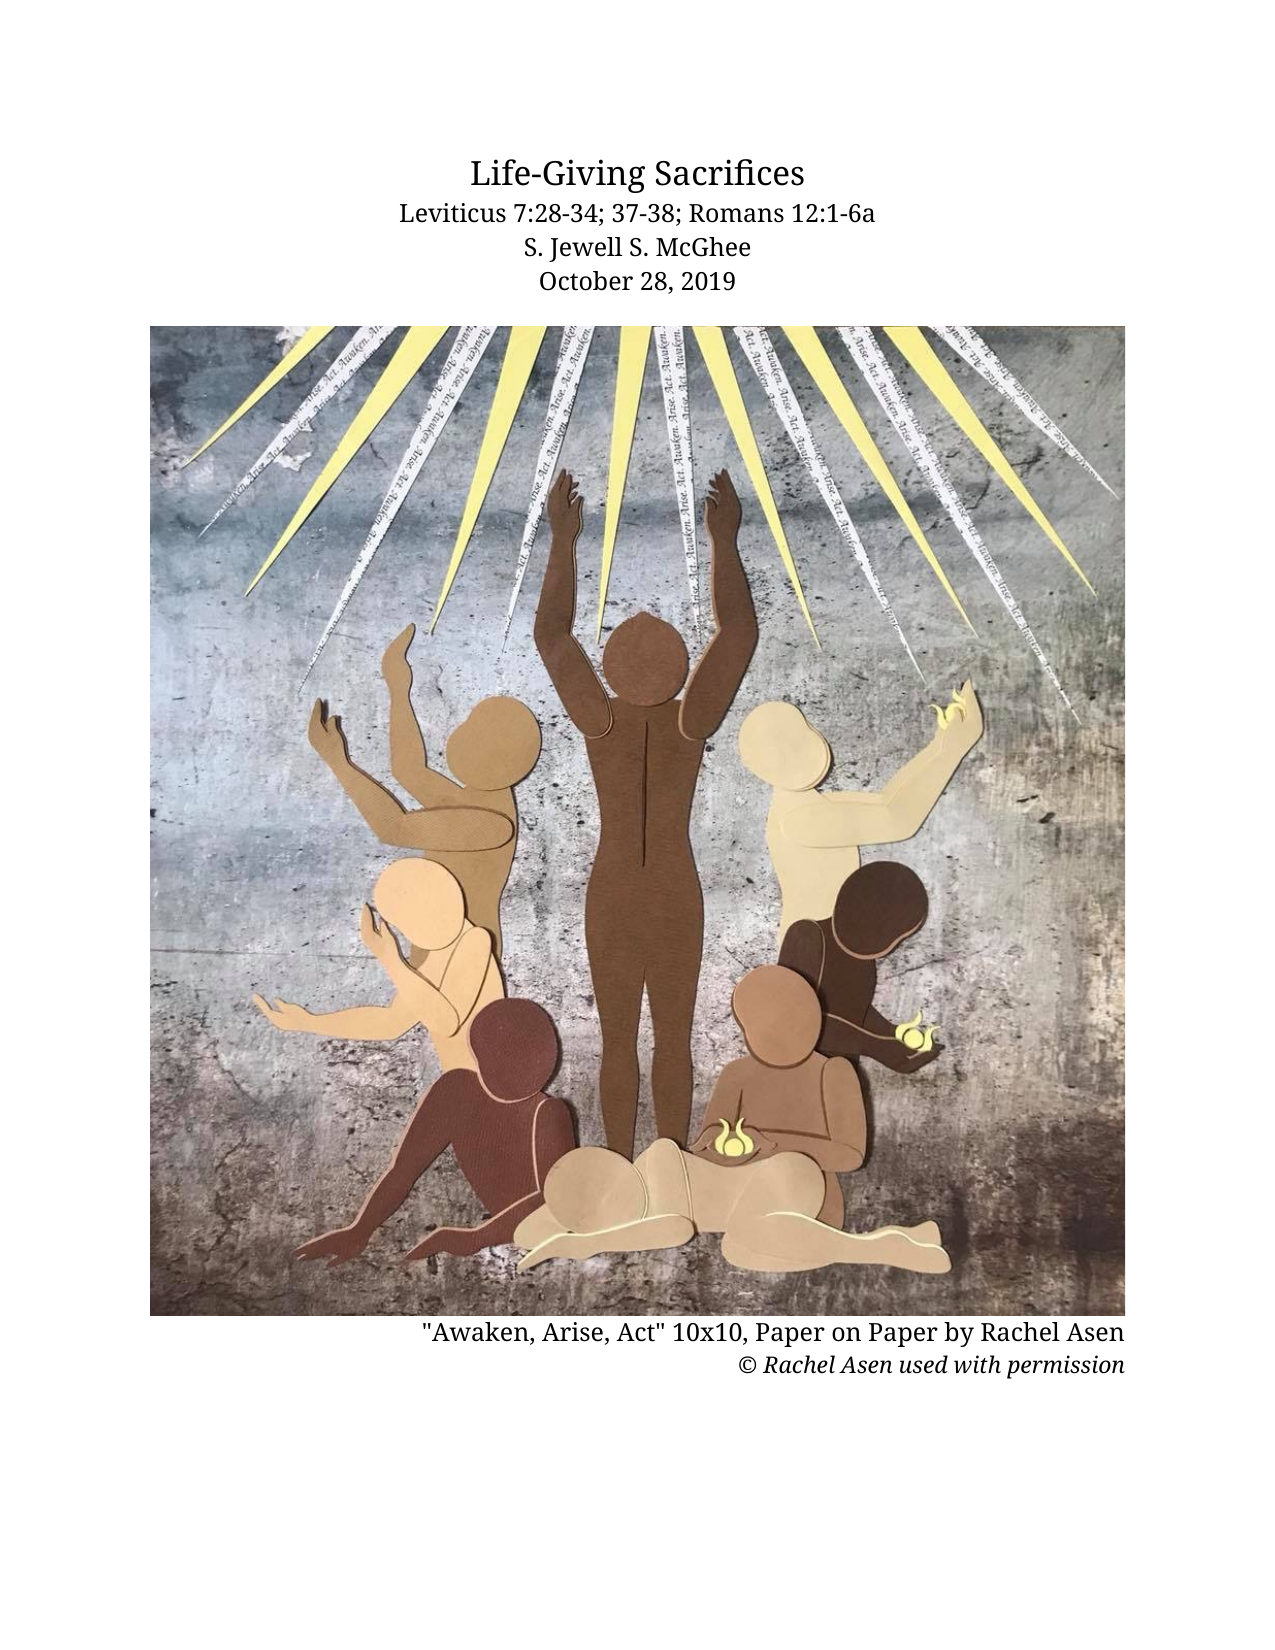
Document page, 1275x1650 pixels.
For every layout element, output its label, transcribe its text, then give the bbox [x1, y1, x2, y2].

text Life-Giving Sacrifices [150, 150, 1125, 195]
picture [150, 326, 1125, 1316]
text Leviticus 7:28-34; 37-38; Romans 12:1-6a [150, 195, 1125, 229]
text S. Jewell S. McGhee [150, 229, 1125, 263]
text "Awaken, Arise, Act" 10x10, Paper on Paper by Rachel Asen [150, 1316, 1125, 1349]
text © Rachel Asen used with permission [150, 1349, 1125, 1380]
text October 28, 2019 [150, 263, 1125, 298]
